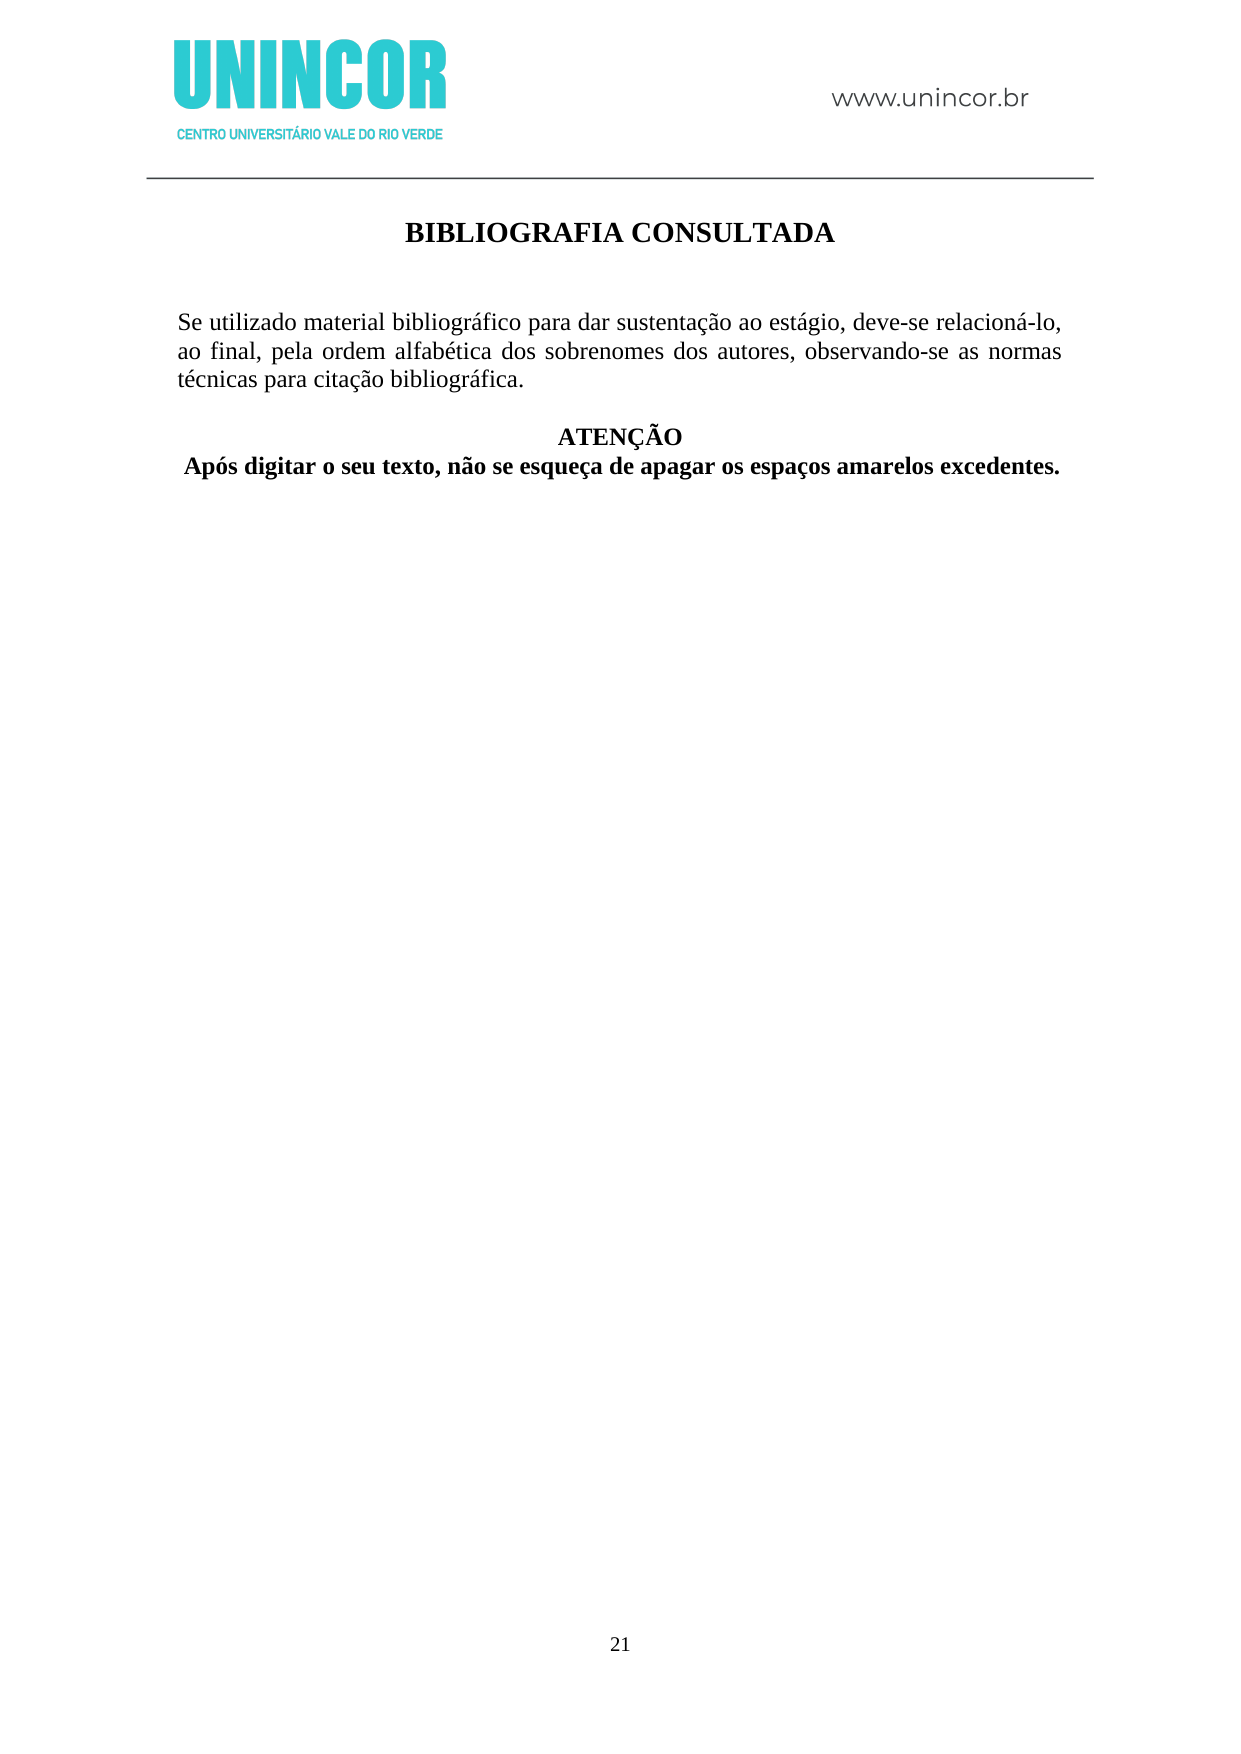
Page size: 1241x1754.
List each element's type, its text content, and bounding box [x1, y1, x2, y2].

title ATENÇÃO [177, 422, 1063, 451]
subtitle Após digitar o seu texto, não se esqueça de apagar os espaços amarelos excedentes. [177, 451, 1063, 479]
subtitle BIBLIOGRAFIA CONSULTADA [177, 215, 1063, 248]
subtitle Se utilizado material bibliográfico para dar sustentação ao estágio, deve-se relacioná-lo, ao final, pela ordem alfabética dos sobrenomes dos autores, observando-se as normas técnicas para citação bibliográfica. [177, 307, 1063, 393]
picture [0, 0, 1240, 258]
